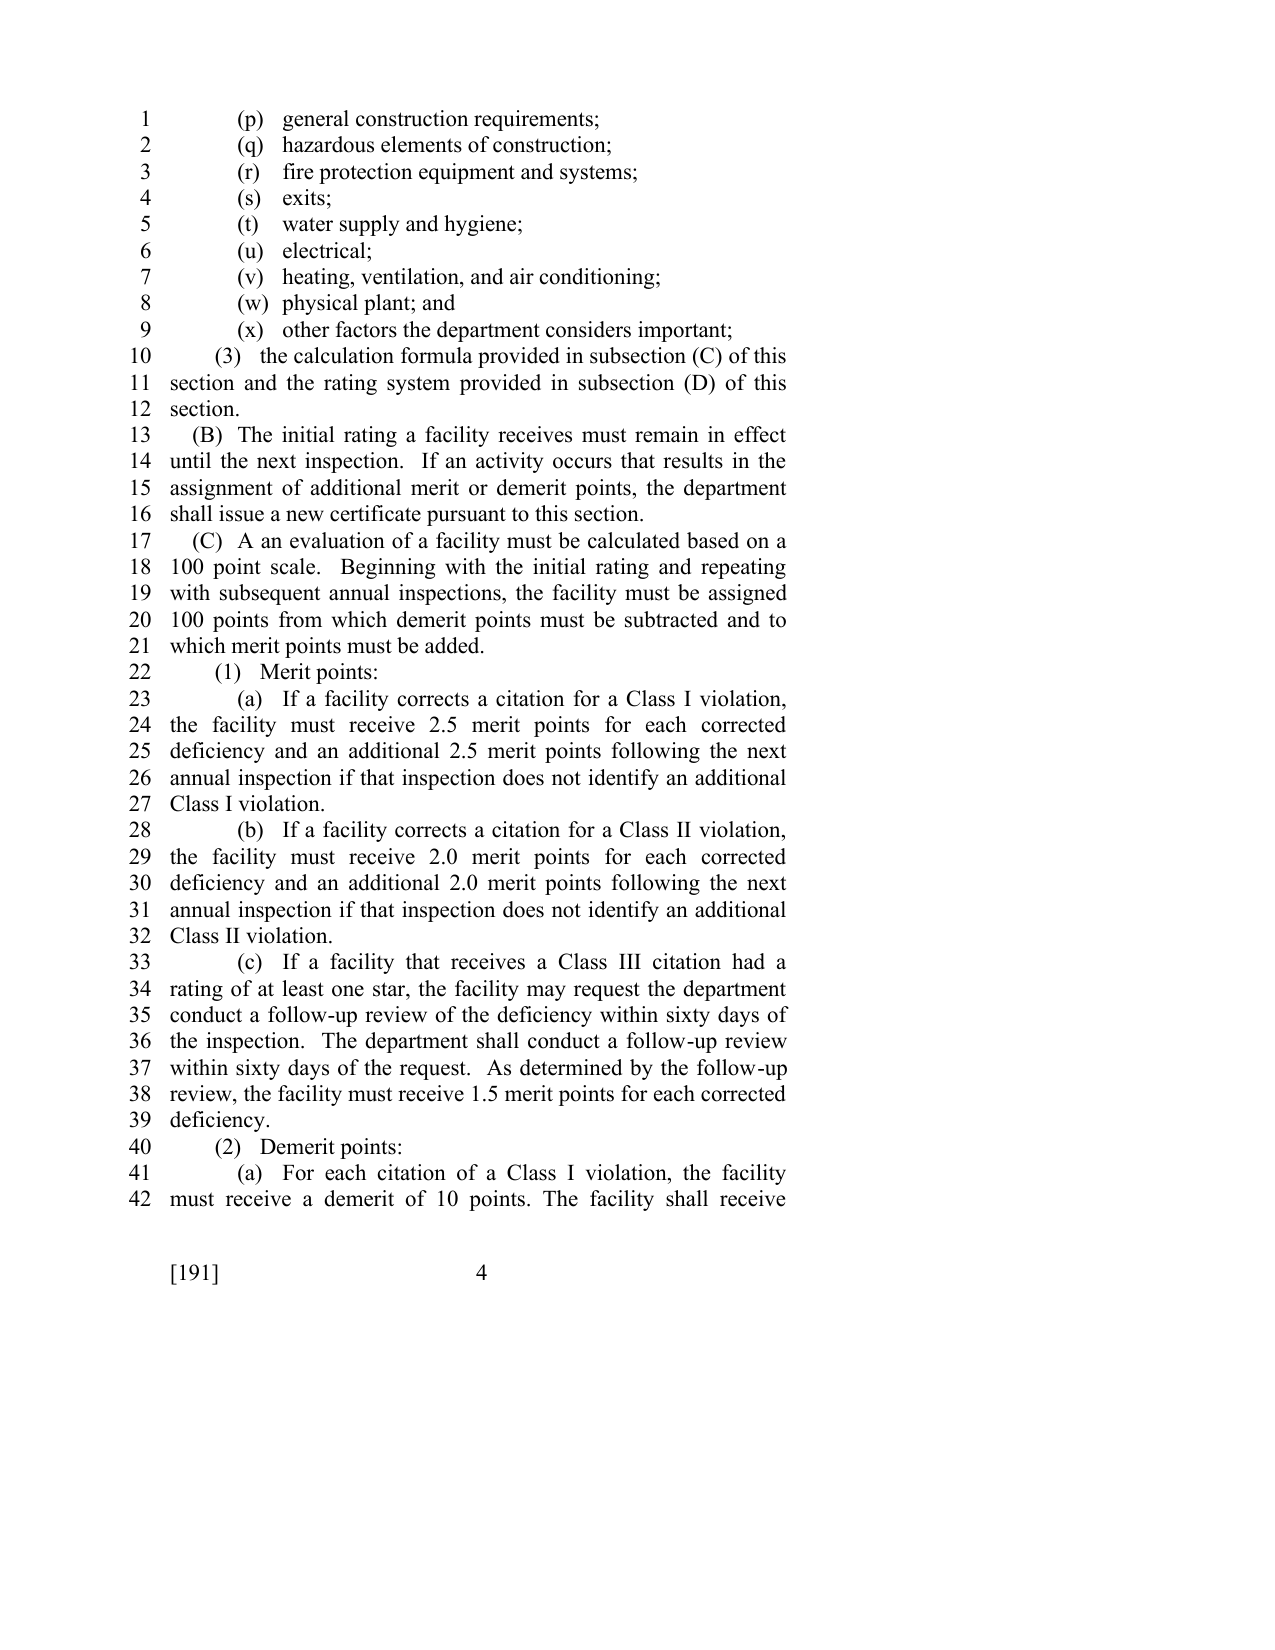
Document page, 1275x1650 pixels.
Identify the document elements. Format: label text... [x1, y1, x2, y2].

text (B) The initial rating a facility receives must remain in effect until the next inspection. If an activity occurs that results in the assignment of additional merit or demerit points, the department shall issue a new certificate pursuant to this section. [169, 421, 787, 527]
text (C) A an evaluation of a facility must be calculated based on a 100 point scale. Beginning with the initial rating and repeating with subsequent annual inspections, the facility must be assigned 100 points from which demerit points must be subtracted and to which merit points must be added. [169, 527, 787, 658]
text (q) hazardous elements of construction; [169, 131, 787, 158]
text (3) the calculation formula provided in subsection (C) of this section and the rating system provided in subsection (D) of this section. [169, 342, 787, 421]
text (b) If a facility corrects a citation for a Class II violation, the facility must receive 2.0 merit points for each corrected deficiency and an additional 2.0 merit points following the next annual inspection if that inspection does not identify an additional Class II violation. [169, 817, 787, 948]
text (a) If a facility corrects a citation for a Class I violation, the facility must receive 2.5 merit points for each corrected deficiency and an additional 2.5 merit points following the next annual inspection if that inspection does not identify an additional Class I violation. [169, 685, 787, 817]
text (c) If a facility that receives a Class III citation had a rating of at least one star, the facility may request the department conduct a follow-up review of the deficiency within sixty days of the inspection. The department shall conduct a follow-up review within sixty days of the request. As determined by the follow-up review, the facility must receive 1.5 merit points for each corrected deficiency. [169, 948, 787, 1133]
text (1) Merit points: [169, 658, 787, 685]
text (x) other factors the department considers important; [169, 316, 787, 342]
text (w) physical plant; and [169, 289, 787, 316]
text (2) Demerit points: [169, 1133, 787, 1159]
text (p) general construction requirements; [169, 105, 787, 131]
text (r) fire protection equipment and systems; [169, 158, 787, 184]
text (v) heating, ventilation, and air conditioning; [169, 263, 787, 289]
text (u) electrical; [169, 237, 787, 263]
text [169, 1159, 787, 1212]
text (t) water supply and hygiene; [169, 210, 787, 237]
text (s) exits; [169, 184, 787, 210]
